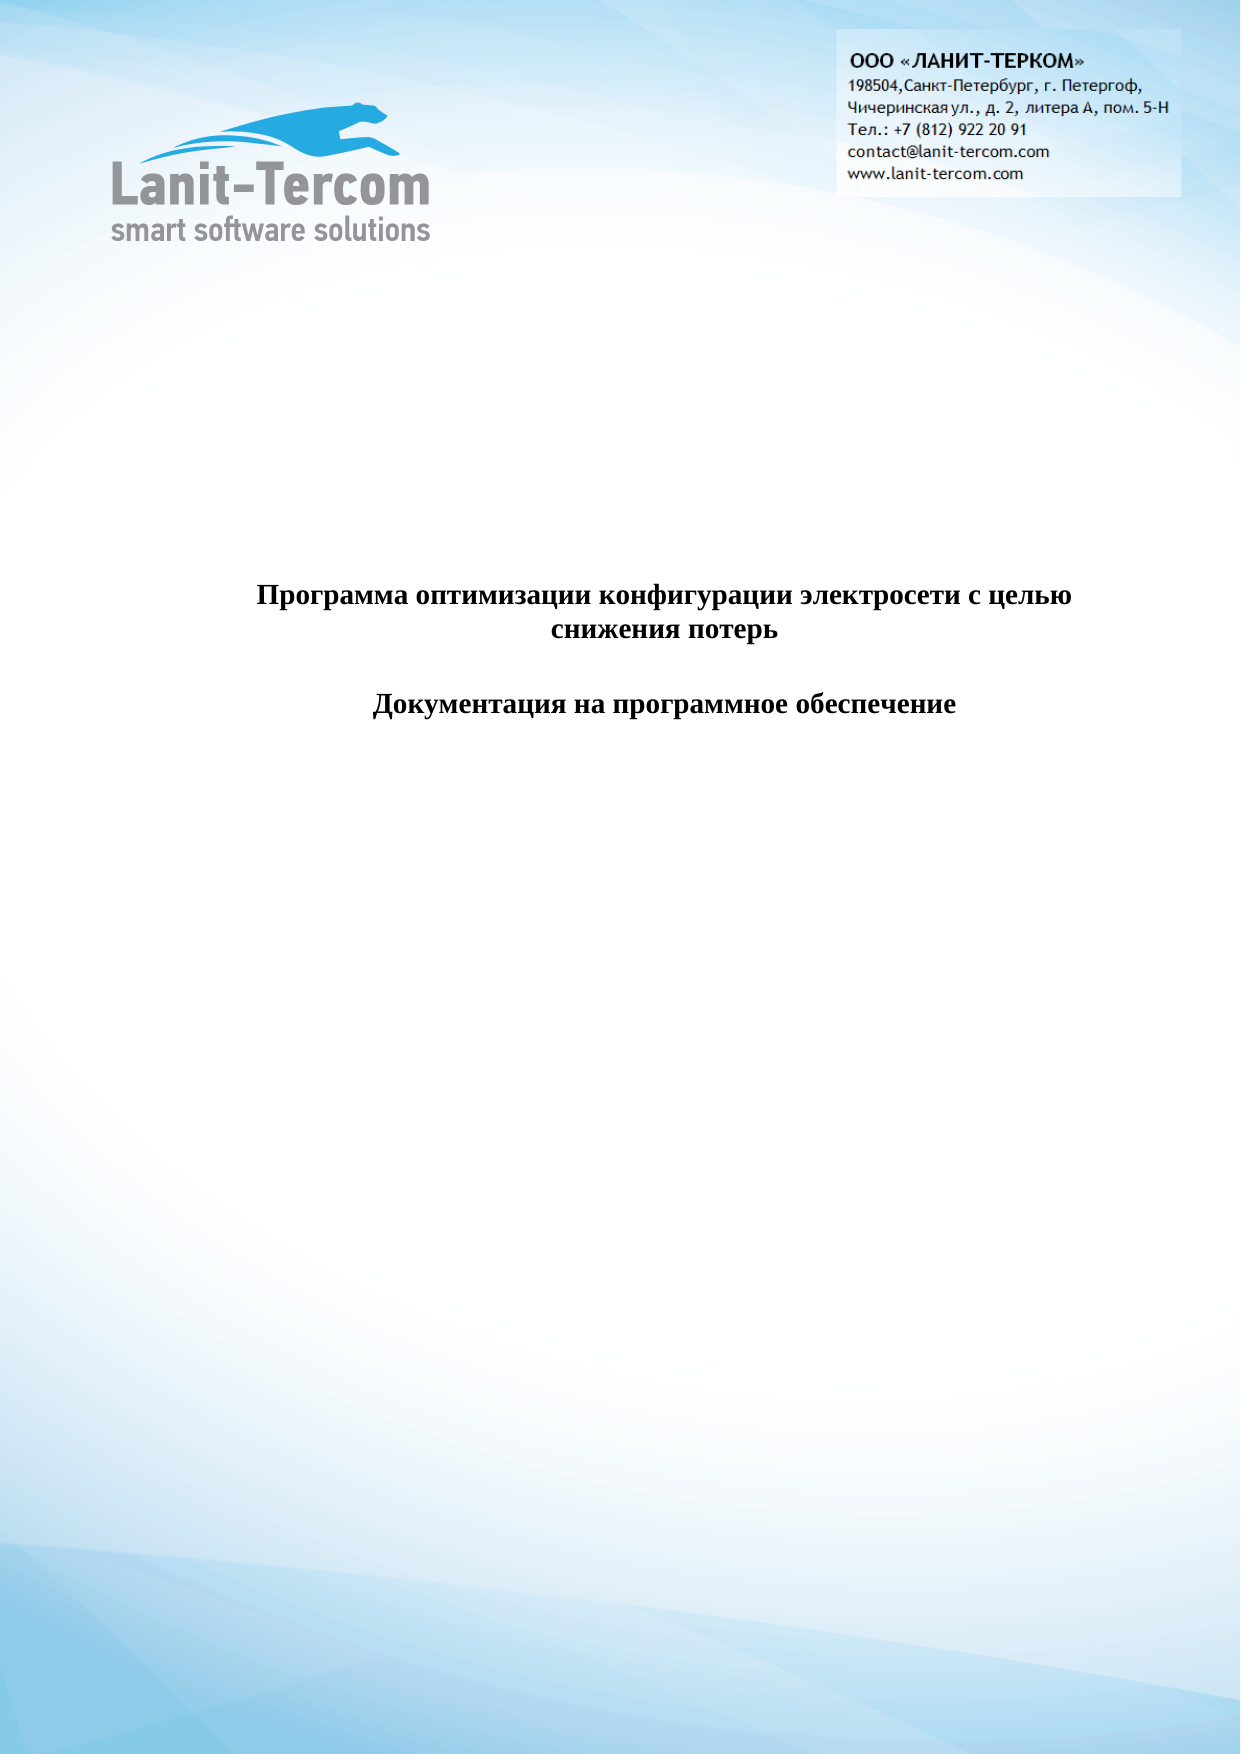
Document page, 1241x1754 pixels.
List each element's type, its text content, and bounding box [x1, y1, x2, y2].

picture [0, 0, 1241, 1754]
table_header Программа оптимизации конфигурации электросети с целью снижения потерь Документация на программное обеспечение [181, 196, 1148, 758]
